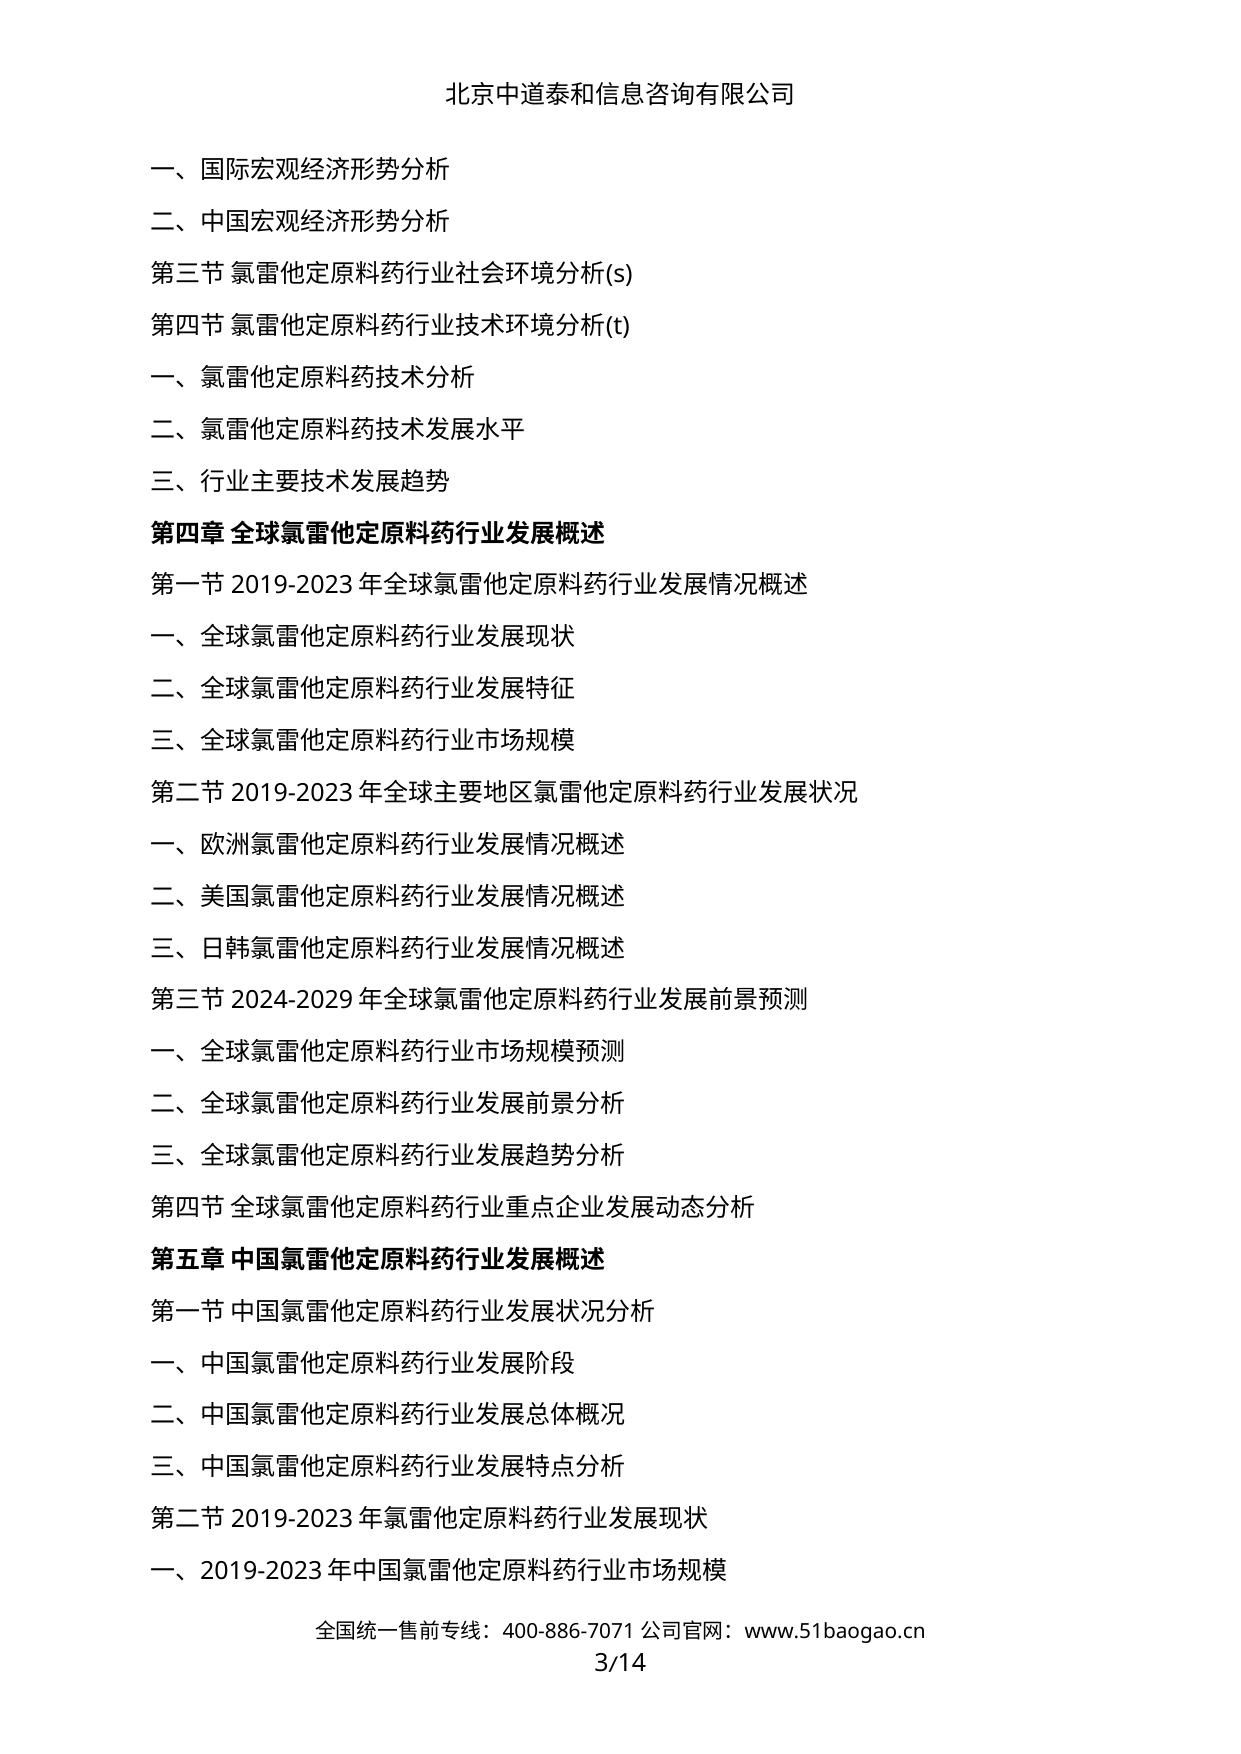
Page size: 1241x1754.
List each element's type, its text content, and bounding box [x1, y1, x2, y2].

text 三、中国氯雷他定原料药行业发展特点分析 [150, 1447, 1090, 1483]
text 一、全球氯雷他定原料药行业发展现状 [150, 617, 1090, 653]
text 一、欧洲氯雷他定原料药行业发展情况概述 [150, 824, 1090, 861]
text 三、行业主要技术发展趋势 [150, 461, 1090, 497]
text 第四章 全球氯雷他定原料药行业发展概述 [150, 513, 1090, 549]
text 第二节 2019-2023年氯雷他定原料药行业发展现状 [150, 1499, 1090, 1535]
text 三、日韩氯雷他定原料药行业发展情况概述 [150, 928, 1090, 964]
text 第二节 2019-2023年全球主要地区氯雷他定原料药行业发展状况 [150, 772, 1090, 809]
text 第一节 中国氯雷他定原料药行业发展状况分析 [150, 1291, 1090, 1327]
text 二、美国氯雷他定原料药行业发展情况概述 [150, 876, 1090, 912]
text 一、全球氯雷他定原料药行业市场规模预测 [150, 1032, 1090, 1068]
text 第三节 2024-2029年全球氯雷他定原料药行业发展前景预测 [150, 980, 1090, 1016]
text 三、全球氯雷他定原料药行业市场规模 [150, 721, 1090, 757]
text 第一节 2019-2023年全球氯雷他定原料药行业发展情况概述 [150, 565, 1090, 601]
text 一、国际宏观经济形势分析 [150, 150, 1090, 186]
text 一、中国氯雷他定原料药行业发展阶段 [150, 1343, 1090, 1379]
text 一、氯雷他定原料药技术分析 [150, 357, 1090, 394]
text 二、中国宏观经济形势分析 [150, 202, 1090, 238]
text 第三节 氯雷他定原料药行业社会环境分析(s) [150, 254, 1090, 290]
text 第四节 氯雷他定原料药行业技术环境分析(t) [150, 306, 1090, 342]
text 一、2019-2023年中国氯雷他定原料药行业市场规模 [150, 1551, 1090, 1587]
text 三、全球氯雷他定原料药行业发展趋势分析 [150, 1136, 1090, 1172]
text 第四节 全球氯雷他定原料药行业重点企业发展动态分析 [150, 1187, 1090, 1224]
text 第五章 中国氯雷他定原料药行业发展概述 [150, 1239, 1090, 1276]
text 二、全球氯雷他定原料药行业发展前景分析 [150, 1084, 1090, 1120]
text 二、中国氯雷他定原料药行业发展总体概况 [150, 1395, 1090, 1431]
text 二、氯雷他定原料药技术发展水平 [150, 409, 1090, 446]
text 二、全球氯雷他定原料药行业发展特征 [150, 669, 1090, 705]
